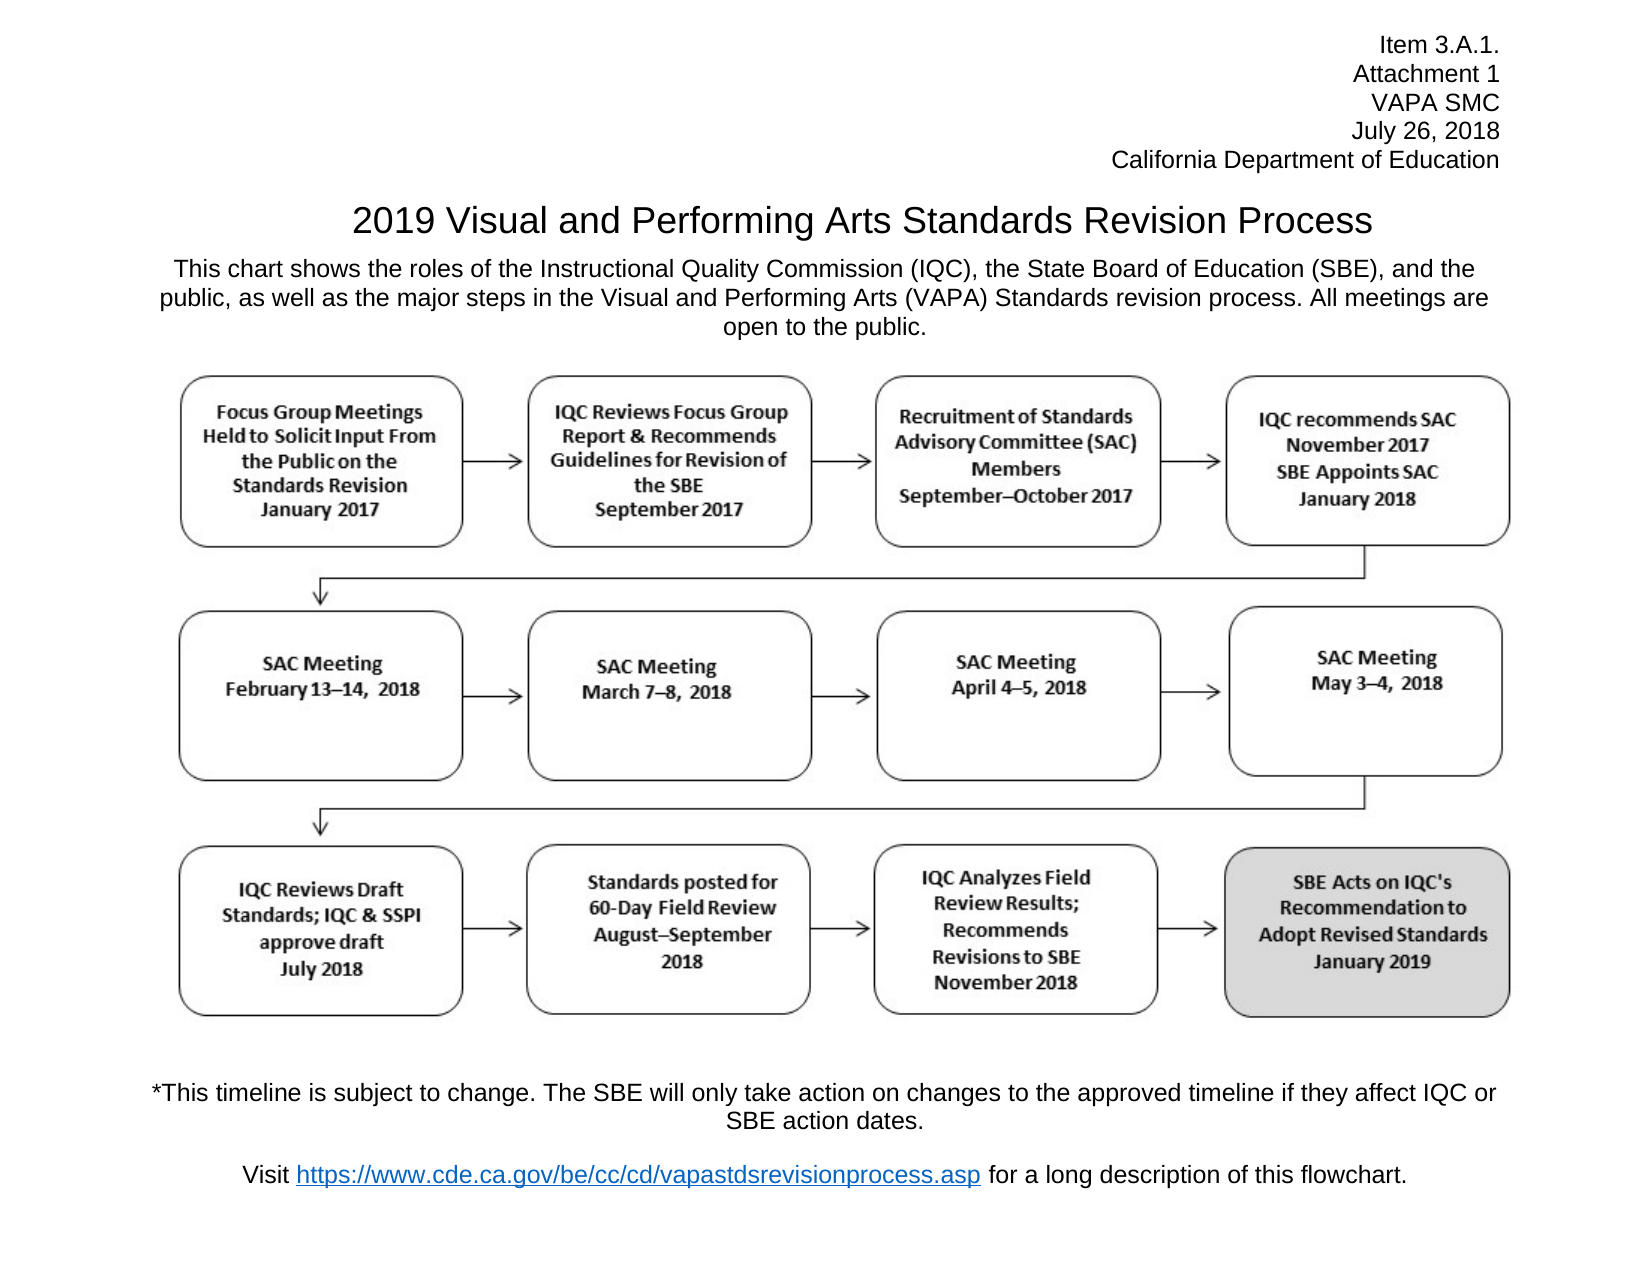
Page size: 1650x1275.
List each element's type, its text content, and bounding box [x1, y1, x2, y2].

subtitle 2019 Visual and Performing Arts Standards Revision Process [150, 199, 1500, 242]
text Attachment 1 [150, 59, 1500, 87]
text Item 3.A.1. [150, 30, 1500, 59]
text *This timeline is subject to change. The SBE will only take action on changes to the approved timeline if they affect IQC or SBE action dates. [924, 1078, 1500, 1135]
picture [150, 340, 1532, 1053]
text VAPA SMC [150, 87, 1500, 116]
text This chart shows the roles of the Instructional Quality Commission (IQC), the State Board of Education (SBE), and the public, as well as the major steps in the Visual and Performing Arts (VAPA) Standards revision process. All meetings are open to the public. [150, 254, 1500, 340]
text July 26, 2018 California Department of Education [150, 116, 1500, 174]
text Visit https://www.cde.ca.gov/be/cc/cd/vapastdsrevisionprocess.asp for a long description of this flowchart. [150, 1160, 1500, 1189]
text *This timeline is subject to change. The SBE will only take action on changes to the approved timeline if they affect IQC or SBE action dates. [150, 1078, 726, 1135]
